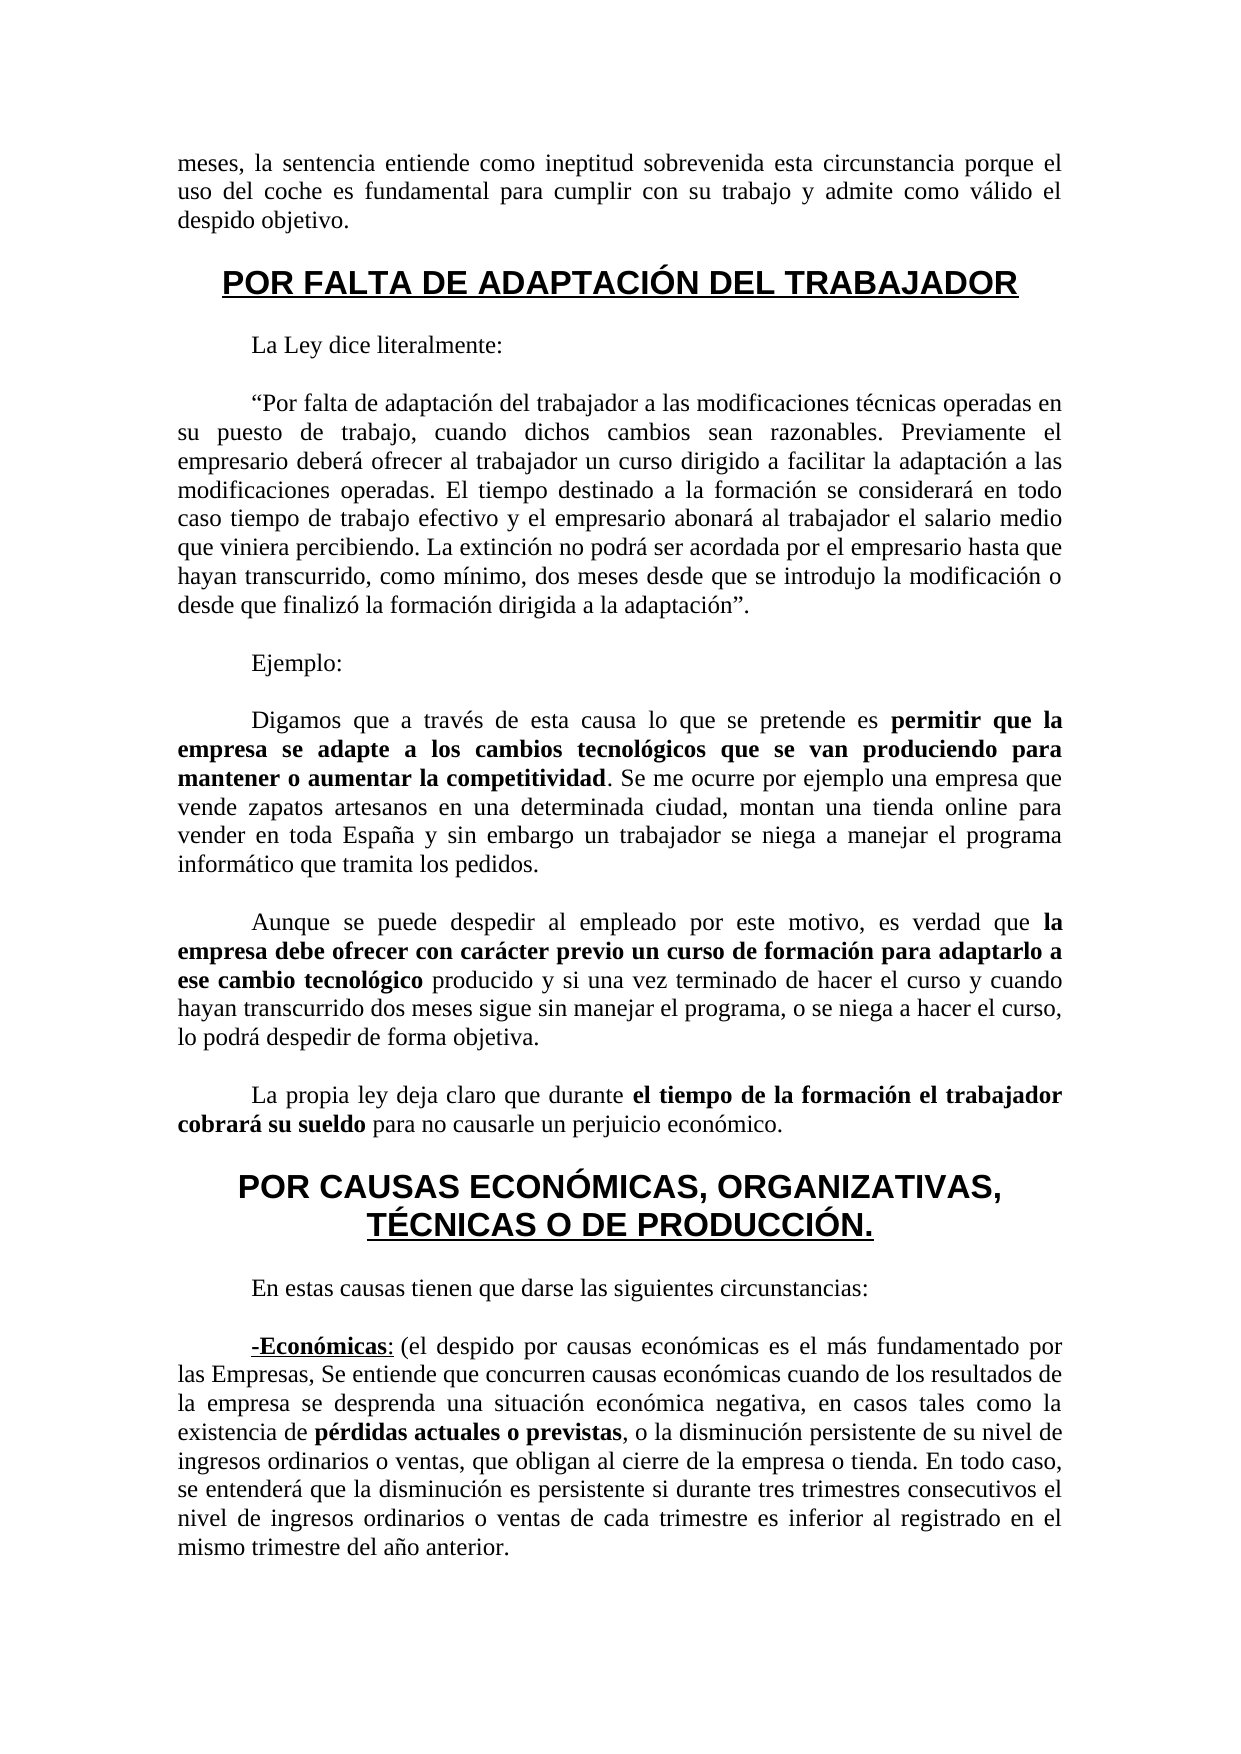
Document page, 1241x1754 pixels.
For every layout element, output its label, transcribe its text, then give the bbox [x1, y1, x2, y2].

text “Por falta de adaptación del trabajador a las modificaciones técnicas operadas en su puesto de trabajo, cuando dichos cambios sean razonables. Previamente el empresario deberá ofrecer al trabajador un curso dirigido a facilitar la adaptación a las modificaciones operadas. El tiempo destinado a la formación se considerará en todo caso tiempo de trabajo efectivo y el empresario abonará al trabajador el salario medio que viniera percibiendo. La extinción no podrá ser acordada por el empresario hasta que hayan transcurrido, como mínimo, dos meses desde que se introdujo la modificación o desde que finalizó la formación dirigida a la adaptación”. [177, 388, 1063, 618]
text -Económicas: (el despido por causas económicas es el más fundamentado por las Empresas, Se entiende que concurren causas económicas cuando de los resultados de la empresa se desprenda una situación económica negativa, en casos tales como la existencia de pérdidas actuales o previstas, o la disminución persistente de su nivel de ingresos ordinarios o ventas, que obligan al cierre de la empresa o tienda. En todo caso, se entenderá que la disminución es persistente si durante tres trimestres consecutivos el nivel de ingresos ordinarios o ventas de cada trimestre es inferior al registrado en el mismo trimestre del año anterior. [177, 1331, 1063, 1561]
text La Ley dice literalmente: [177, 331, 1063, 359]
text En estas causas tienen que darse las siguientes circunstancias: [177, 1273, 1063, 1302]
text Digamos que a través de esta causa lo que se pretende es permitir que la empresa se adapte a los cambios tecnológicos que se van produciendo para mantener o aumentar la competitividad. Se me ocurre por ejemplo una empresa que vende zapatos artesanos en una determinada ciudad, montan una tienda online para vender en toda España y sin embargo un trabajador se niega a manejar el programa informático que tramita los pedidos. [177, 706, 1063, 878]
text POR CAUSAS ECONÓMICAS, ORGANIZATIVAS, TÉCNICAS O DE PRODUCCIÓN. [177, 1167, 1063, 1244]
text La propia ley deja claro que durante el tiempo de la formación el trabajador cobrará su sueldo para no causarle un perjuicio económico. [177, 1080, 1063, 1138]
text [177, 148, 1063, 234]
text POR FALTA DE ADAPTACIÓN DEL TRABAJADOR [177, 263, 1063, 301]
text Ejemplo: [177, 648, 1063, 676]
text Aunque se puede despedir al empleado por este motivo, es verdad que la empresa debe ofrecer con carácter previo un curso de formación para adaptarlo a ese cambio tecnológico producido y si una vez terminado de hacer el curso y cuando hayan transcurrido dos meses sigue sin manejar el programa, o se niega a hacer el curso, lo podrá despedir de forma objetiva. [177, 907, 1063, 1051]
